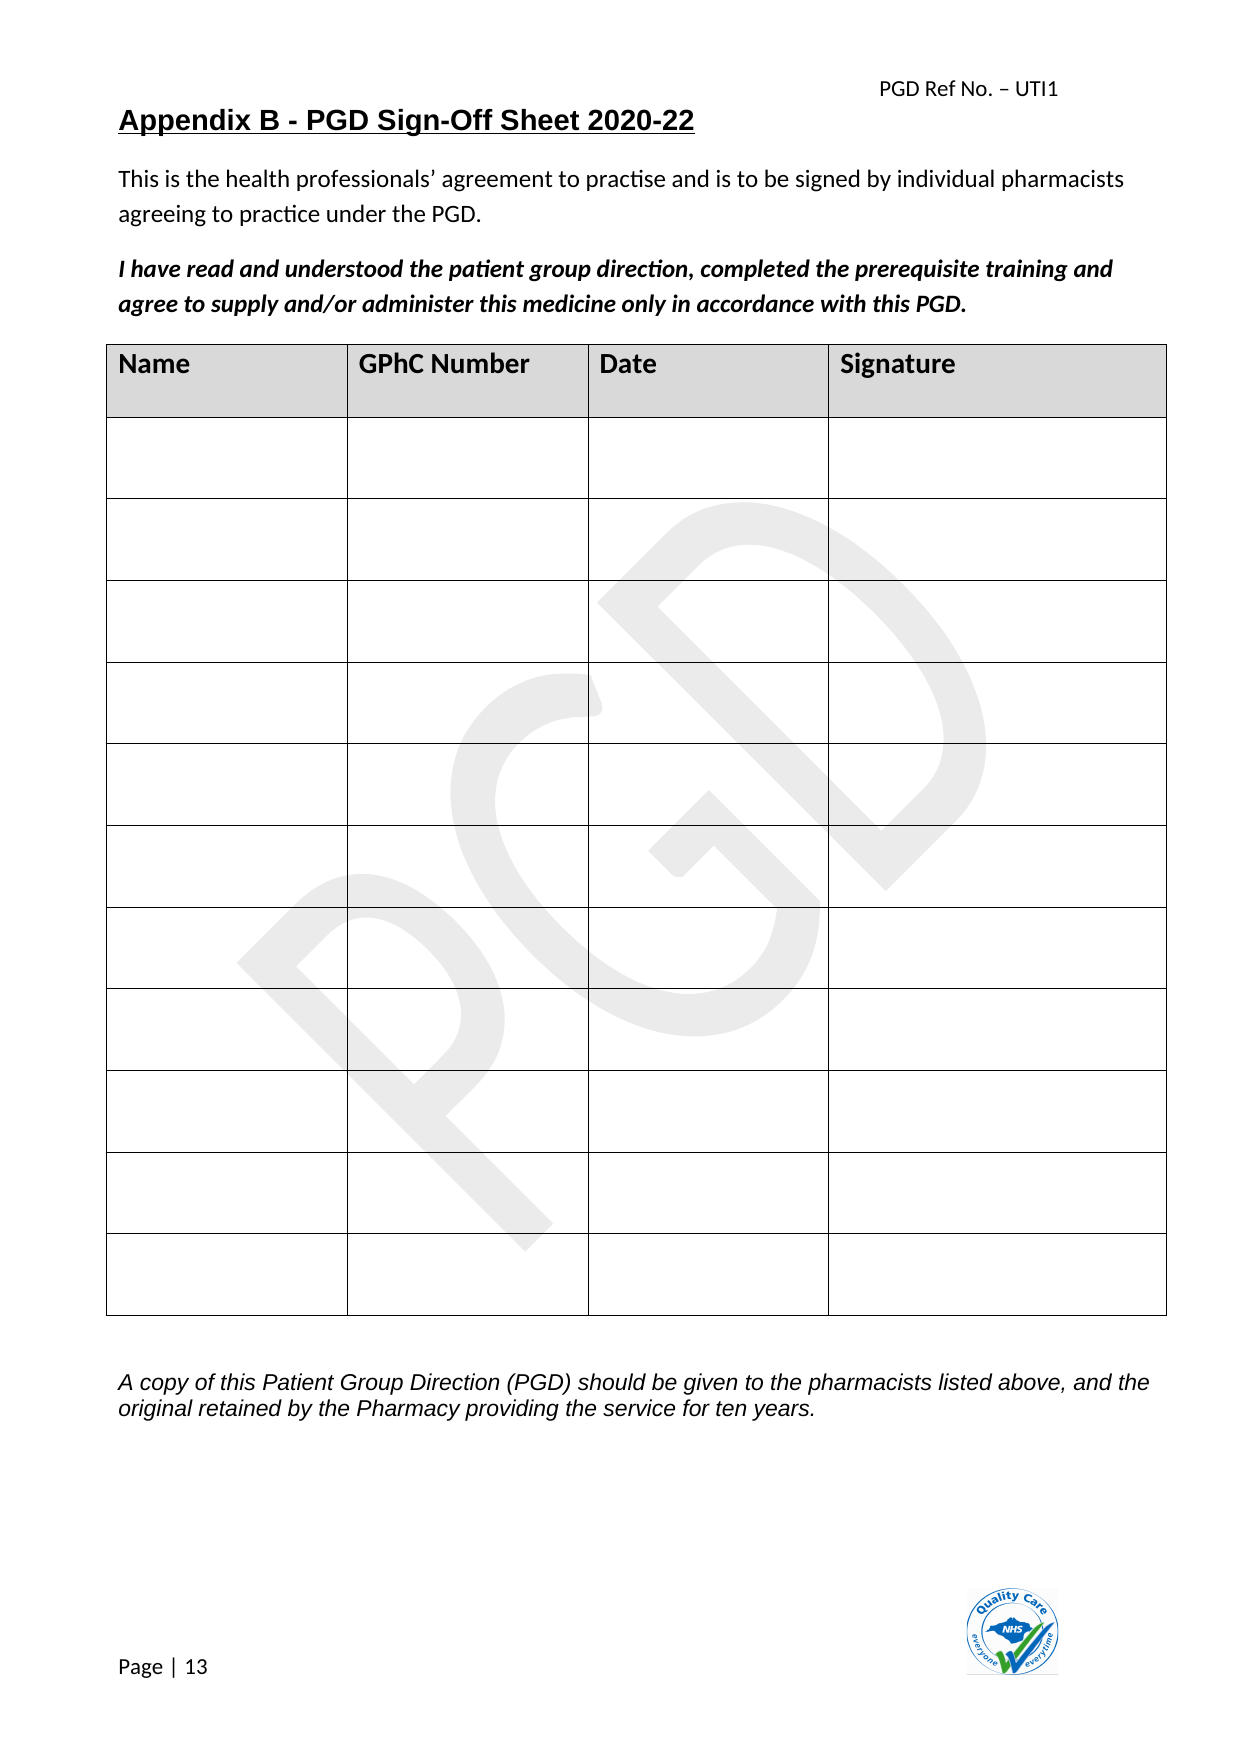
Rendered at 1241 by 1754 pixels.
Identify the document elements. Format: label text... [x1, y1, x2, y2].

table_cell [589, 418, 828, 498]
table_cell [107, 663, 347, 743]
table_cell [348, 908, 588, 988]
table_cell [829, 1234, 1166, 1315]
table_header GPhC Number [348, 345, 588, 417]
table_header Signature [829, 345, 1166, 417]
table_cell [829, 744, 1166, 825]
table_cell [589, 1071, 828, 1152]
table_cell [348, 744, 588, 825]
table_header Date [589, 345, 828, 417]
table_cell [589, 744, 828, 825]
table_cell [107, 989, 347, 1070]
table_cell [589, 581, 828, 662]
table_cell [107, 418, 347, 498]
table_cell [829, 663, 1166, 743]
text A copy of this Patient Group Direction (PGD) should be given to the pharmacists listed above, and the original retained by the Pharmacy providing the service for ten years. [118, 1369, 1166, 1422]
table_cell [348, 418, 588, 498]
table_cell [829, 1071, 1166, 1152]
table_cell [829, 826, 1166, 907]
table_cell [829, 989, 1166, 1070]
table_cell [348, 826, 588, 907]
table_cell [589, 663, 828, 743]
table_cell [348, 1153, 588, 1233]
table_cell [107, 1071, 347, 1152]
table_cell [348, 663, 588, 743]
table_cell [107, 581, 347, 662]
table_cell [829, 581, 1166, 662]
table_cell [589, 499, 828, 580]
table_header Name [107, 345, 347, 417]
text I have read and understood the patient group direction, completed the prerequisite training and agree to supply and/or administer this medicine only in accordance with this PGD. [118, 253, 1166, 319]
table_cell [829, 1153, 1166, 1233]
table_cell [589, 1234, 828, 1315]
text This is the health professionals’ agreement to practise and is to be signed by individual pharmacists agreeing to practice under the PGD. [118, 163, 1166, 228]
table_cell [107, 1153, 347, 1233]
text Appendix B - PGD Sign-Off Sheet 2020-22 [118, 103, 1166, 137]
table_cell [107, 1234, 347, 1315]
table_cell [829, 418, 1166, 498]
table_cell [348, 1234, 588, 1315]
table_cell [589, 989, 828, 1070]
table_cell [589, 826, 828, 907]
table_cell [829, 908, 1166, 988]
table_cell [107, 908, 347, 988]
table_cell [348, 989, 588, 1070]
table_cell [107, 499, 347, 580]
table_cell [348, 499, 588, 580]
table_cell [829, 499, 1166, 580]
table_cell [589, 1153, 828, 1233]
table_cell [107, 744, 347, 825]
table_cell [348, 1071, 588, 1152]
table_cell [107, 826, 347, 907]
picture [966, 1588, 1059, 1675]
table_cell [589, 908, 828, 988]
table_cell [348, 581, 588, 662]
